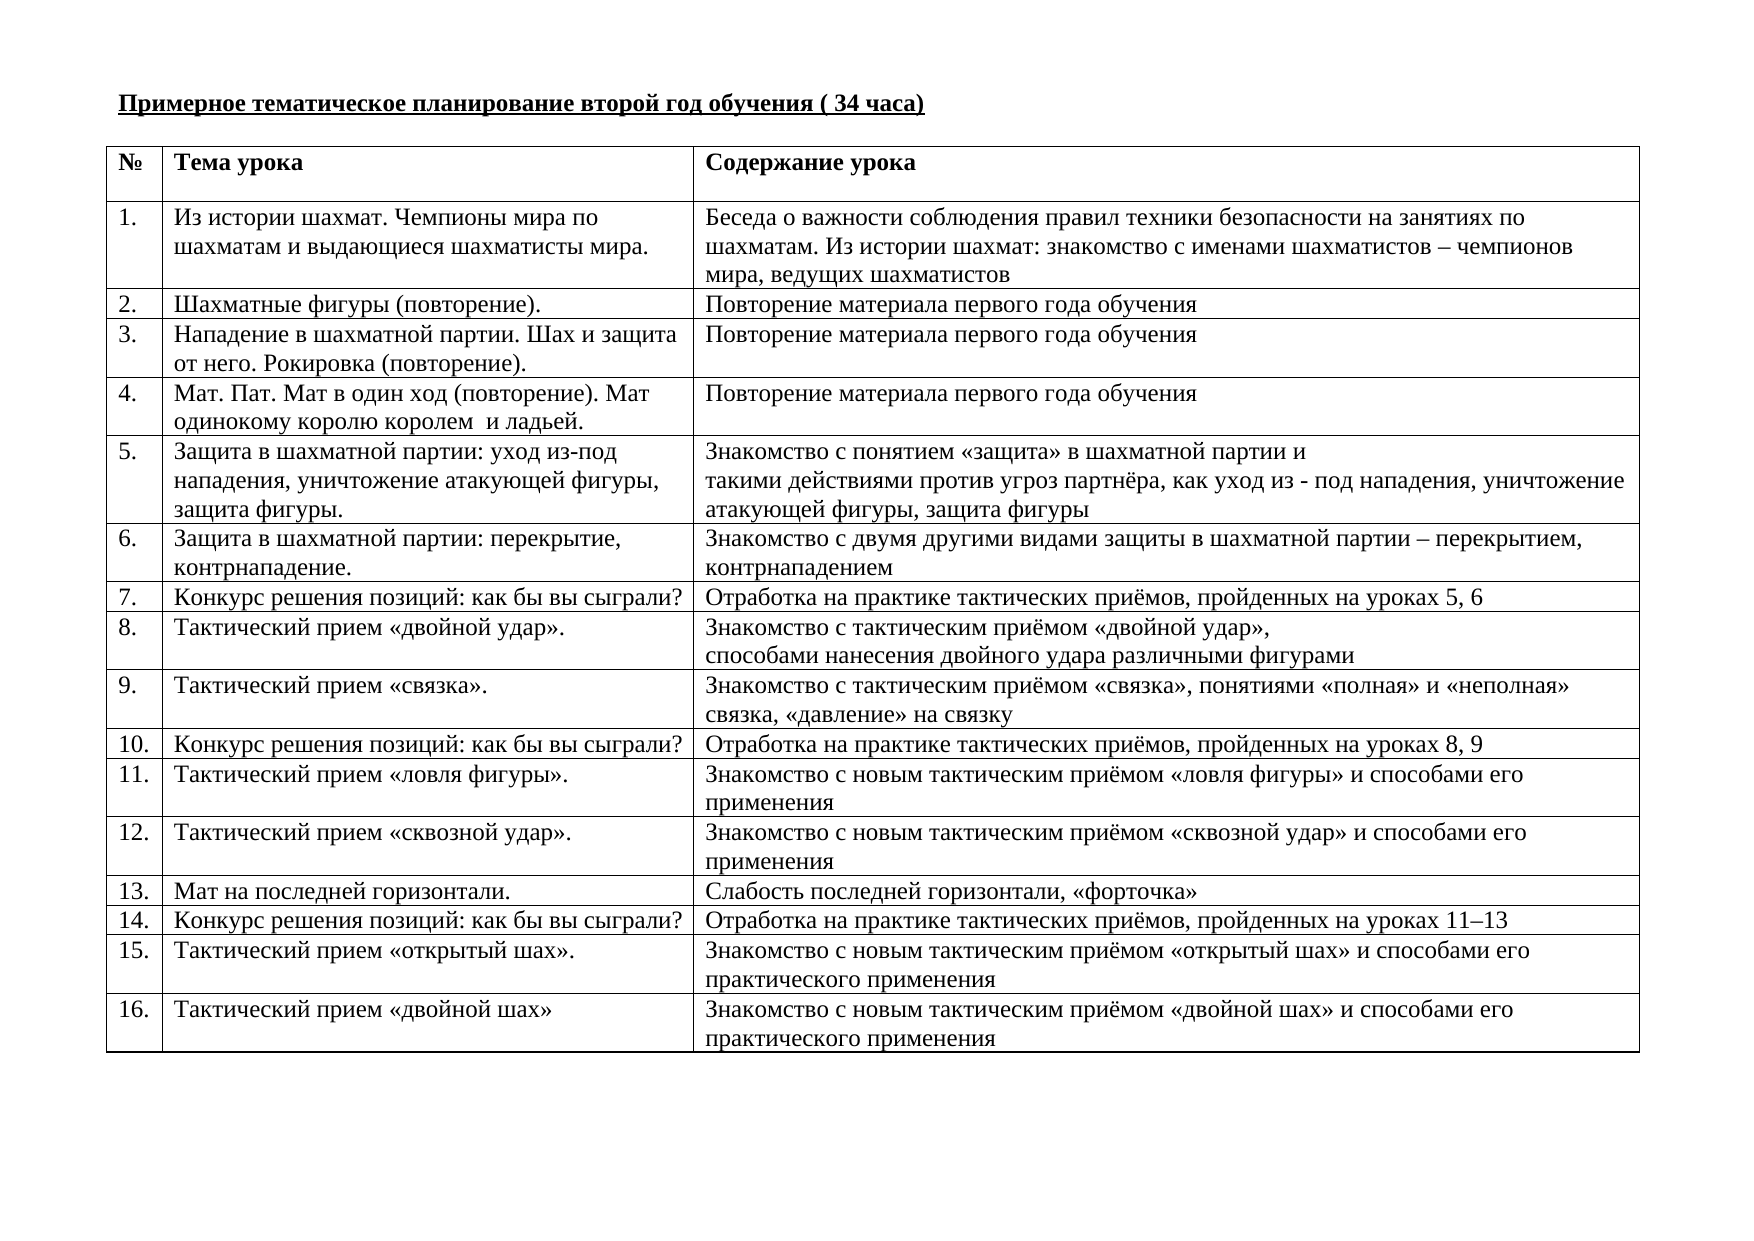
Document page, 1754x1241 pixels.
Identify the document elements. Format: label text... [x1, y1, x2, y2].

table_cell Повторение материала первого года обучения [694, 319, 1639, 377]
table_cell Мат на последней горизонтали. [163, 876, 693, 904]
table_cell 6. [107, 524, 162, 581]
table_cell Тактический прием «двойной удар». [163, 612, 693, 669]
table_cell Конкурс решения позиций: как бы вы сыграли? [163, 729, 693, 758]
table_cell Повторение материала первого года обучения [694, 378, 1639, 435]
table_cell 16. [107, 994, 162, 1051]
table_cell Знакомство с новым тактическим приёмом «сквозной удар» и способами его применения [694, 817, 1639, 875]
table_cell Конкурс решения позиций: как бы вы сыграли? [163, 582, 693, 611]
table_cell 8. [107, 612, 162, 669]
table_cell Тактический прием «двойной шах» [163, 994, 693, 1051]
table_cell Из истории шахмат. Чемпионы мира по шахматам и выдающиеся шахматисты мира. [163, 202, 693, 288]
table_cell Знакомство с двумя другими видами защиты в шахматной партии – перекрытием, контрнападением [694, 524, 1639, 581]
table_cell Знакомство с тактическим приёмом «двойной удар», способами нанесения двойного удара различными фигурами [694, 612, 1639, 669]
table_cell Защита в шахматной партии: перекрытие, контрнападение. [163, 524, 693, 581]
table_cell Знакомство с новым тактическим приёмом «ловля фигуры» и способами его применения [694, 759, 1639, 816]
table_cell 3. [107, 319, 162, 377]
table_header Тема урока [163, 147, 693, 201]
table_cell 2. [107, 289, 162, 318]
table_cell Тактический прием «ловля фигуры». [163, 759, 693, 816]
table_cell 15. [107, 935, 162, 993]
table_cell Тактический прием «сквозной удар». [163, 817, 693, 875]
table_cell Знакомство с тактическим приёмом «связка», понятиями «полная» и «неполная» связка, «давление» на связку [694, 670, 1639, 728]
table_cell 13. [107, 876, 162, 904]
table_cell 1. [107, 202, 162, 288]
table_cell 9. [107, 670, 162, 728]
table_cell Защита в шахматной партии: уход из-под нападения, уничтожение атакующей фигуры, защита фигуры. [163, 436, 693, 522]
table_cell Повторение материала первого года обучения [694, 289, 1639, 318]
table_cell Шахматные фигуры (повторение). [163, 289, 693, 318]
table_cell Отработка на практике тактических приёмов, пройденных на уроках 5, 6 [694, 582, 1639, 611]
table_cell 7. [107, 582, 162, 611]
table_cell 14. [107, 906, 162, 934]
table_header Содержание урока [694, 147, 1639, 201]
table_cell 10. [107, 729, 162, 758]
table_header № [107, 147, 162, 201]
table_cell Беседа о важности соблюдения правил техники безопасности на занятиях по шахматам. Из истории шахмат: знакомство с именами шахматистов – чемпионов мира, ведущих шахматистов [694, 202, 1639, 288]
table_cell 11. [107, 759, 162, 816]
table_cell Слабость последней горизонтали, «форточка» [694, 876, 1639, 904]
table_cell Конкурс решения позиций: как бы вы сыграли? [163, 906, 693, 934]
table_cell Знакомство с новым тактическим приёмом «двойной шах» и способами его практического применения [694, 994, 1639, 1051]
table_cell 12. [107, 817, 162, 875]
table_cell Тактический прием «связка». [163, 670, 693, 728]
table_cell 5. [107, 436, 162, 522]
table_cell Нападение в шахматной партии. Шах и защита от него. Рокировка (повторение). [163, 319, 693, 377]
table_cell 4. [107, 378, 162, 435]
table_cell Отработка на практике тактических приёмов, пройденных на уроках 8, 9 [694, 729, 1639, 758]
text Примерное тематическое планирование второй год обучения ( 34 часа) [118, 88, 1636, 117]
table_cell Мат. Пат. Мат в один ход (повторение). Мат одинокому королю королем и ладьей. [163, 378, 693, 435]
table_cell Знакомство с новым тактическим приёмом «открытый шах» и способами его практического применения [694, 935, 1639, 993]
table_cell Отработка на практике тактических приёмов, пройденных на уроках 11–13 [694, 906, 1639, 934]
table_cell Знакомство с понятием «защита» в шахматной партии и такими действиями против угроз партнёра, как уход из - под нападения, уничтожение атакующей фигуры, защита фигуры [694, 436, 1639, 522]
table_cell Тактический прием «открытый шах». [163, 935, 693, 993]
